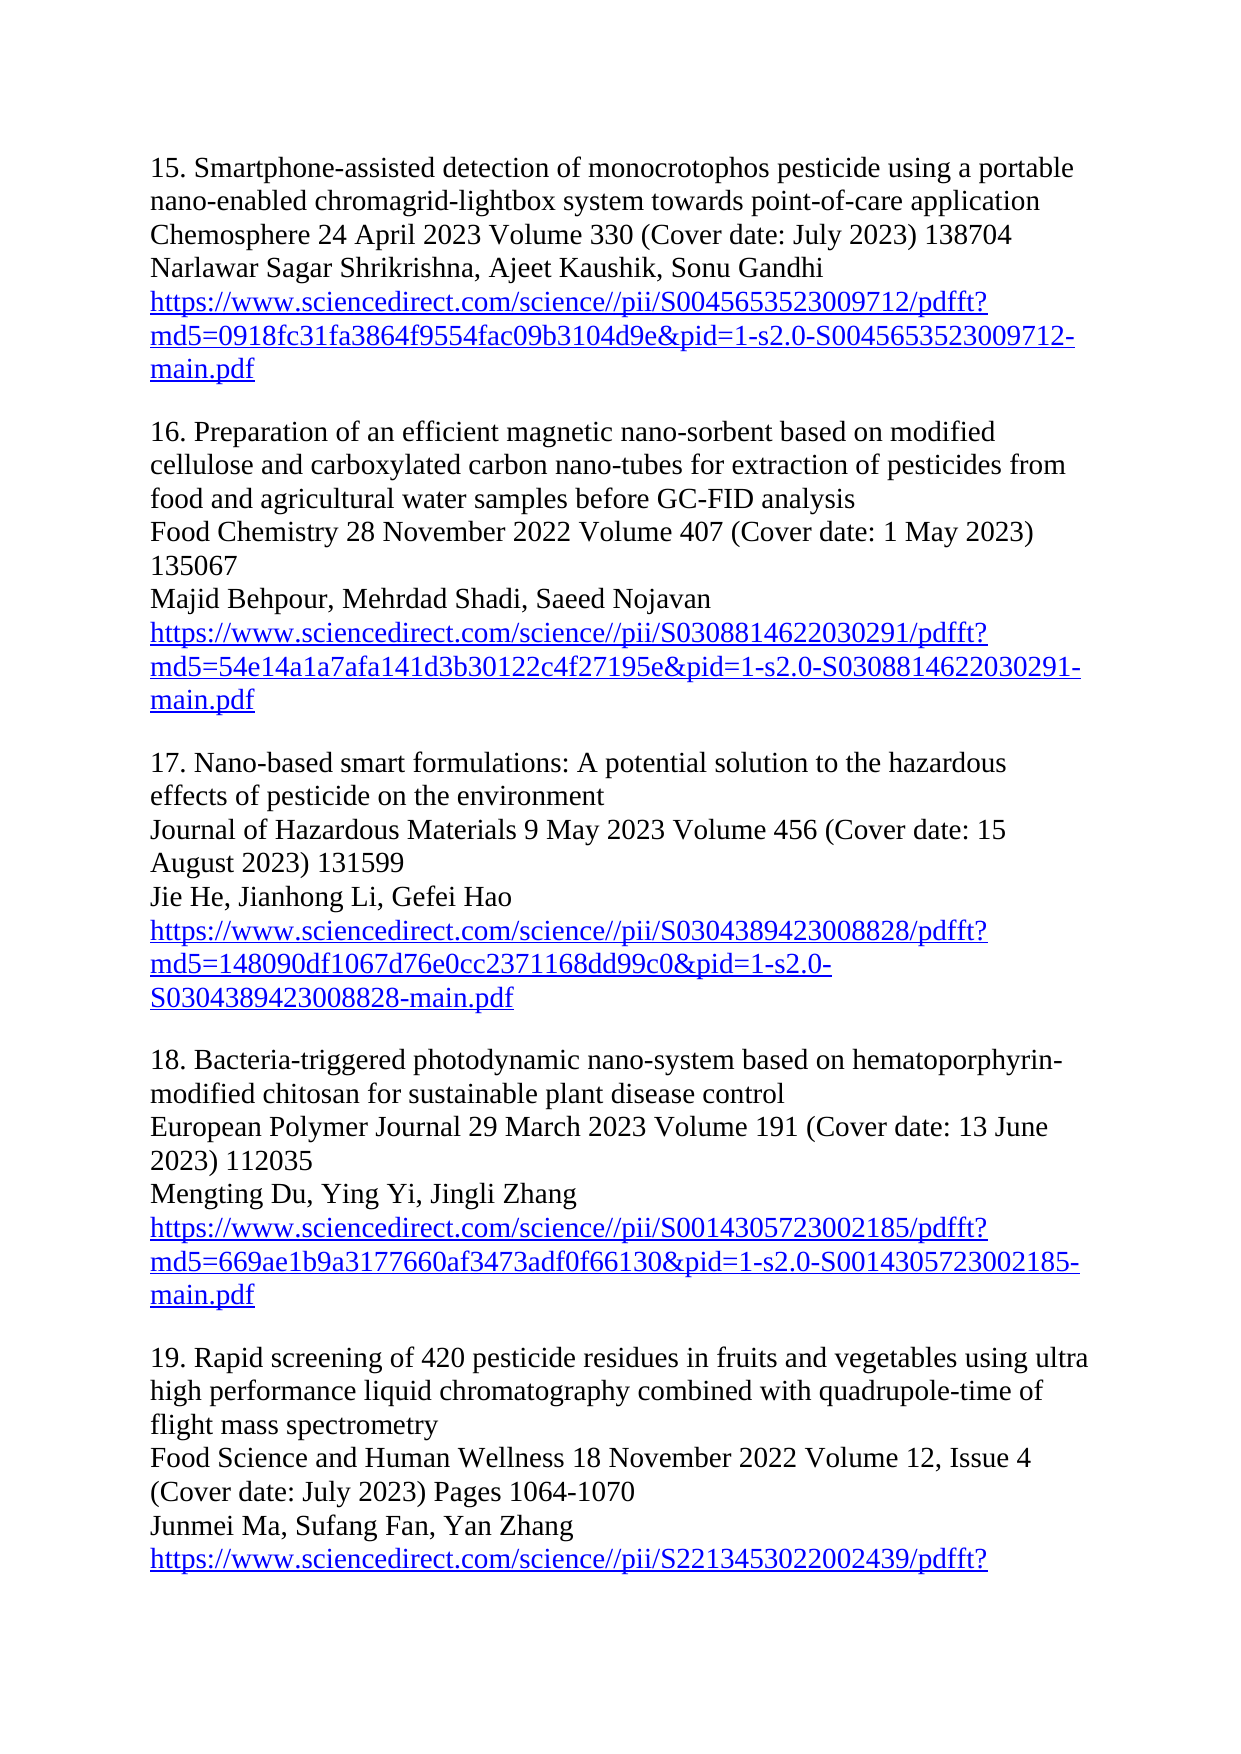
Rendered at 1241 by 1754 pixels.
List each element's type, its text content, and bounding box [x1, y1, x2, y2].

text 18. Bacteria-triggered photodynamic nano-system based on hematoporphyrin-modified chitosan for sustainable plant disease control European Polymer Journal 29 March 2023 Volume 191 (Cover date: 13 June 2023) 112035 Mengting Du, Ying Yi, Jingli Zhang https://www.sciencedirect.com/science//pii/S0014305723002185/pdfft?md5=669ae1b9a3177660af3473adf0f66130&pid=1-s2.0-S0014305723002185-main.pdf [150, 1042, 1090, 1311]
text 17. Nano-based smart formulations: A potential solution to the hazardous effects of pesticide on the environment Journal of Hazardous Materials 9 May 2023 Volume 456 (Cover date: 15 August 2023) 131599 Jie He, Jianhong Li, Gefei Hao https://www.sciencedirect.com/science//pii/S0304389423008828/pdfft?md5=148090df1067d76e0cc2371168dd99c0&pid=1-s2.0-S0304389423008828-main.pdf [150, 745, 1090, 1013]
text 16. Preparation of an efficient magnetic nano-sorbent based on modified cellulose and carboxylated carbon nano-tubes for extraction of pesticides from food and agricultural water samples before GC-FID analysis Food Chemistry 28 November 2022 Volume 407 (Cover date: 1 May 2023) 135067 Majid Behpour, Mehrdad Shadi, Saeed Nojavan https://www.sciencedirect.com/science//pii/S0308814622030291/pdfft?md5=54e14a1a7afa141d3b30122c4f27195e&pid=1-s2.0-S0308814622030291-main.pdf [150, 414, 1090, 716]
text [150, 1340, 1090, 1575]
text 15. Smartphone-assisted detection of monocrotophos pesticide using a portable nano-enabled chromagrid-lightbox system towards point-of-care application Chemosphere 24 April 2023 Volume 330 (Cover date: July 2023) 138704 Narlawar Sagar Shrikrishna, Ajeet Kaushik, Sonu Gandhi https://www.sciencedirect.com/science//pii/S0045653523009712/pdfft?md5=0918fc31fa3864f9554fac09b3104d9e&pid=1-s2.0-S0045653523009712-main.pdf [150, 150, 1090, 385]
